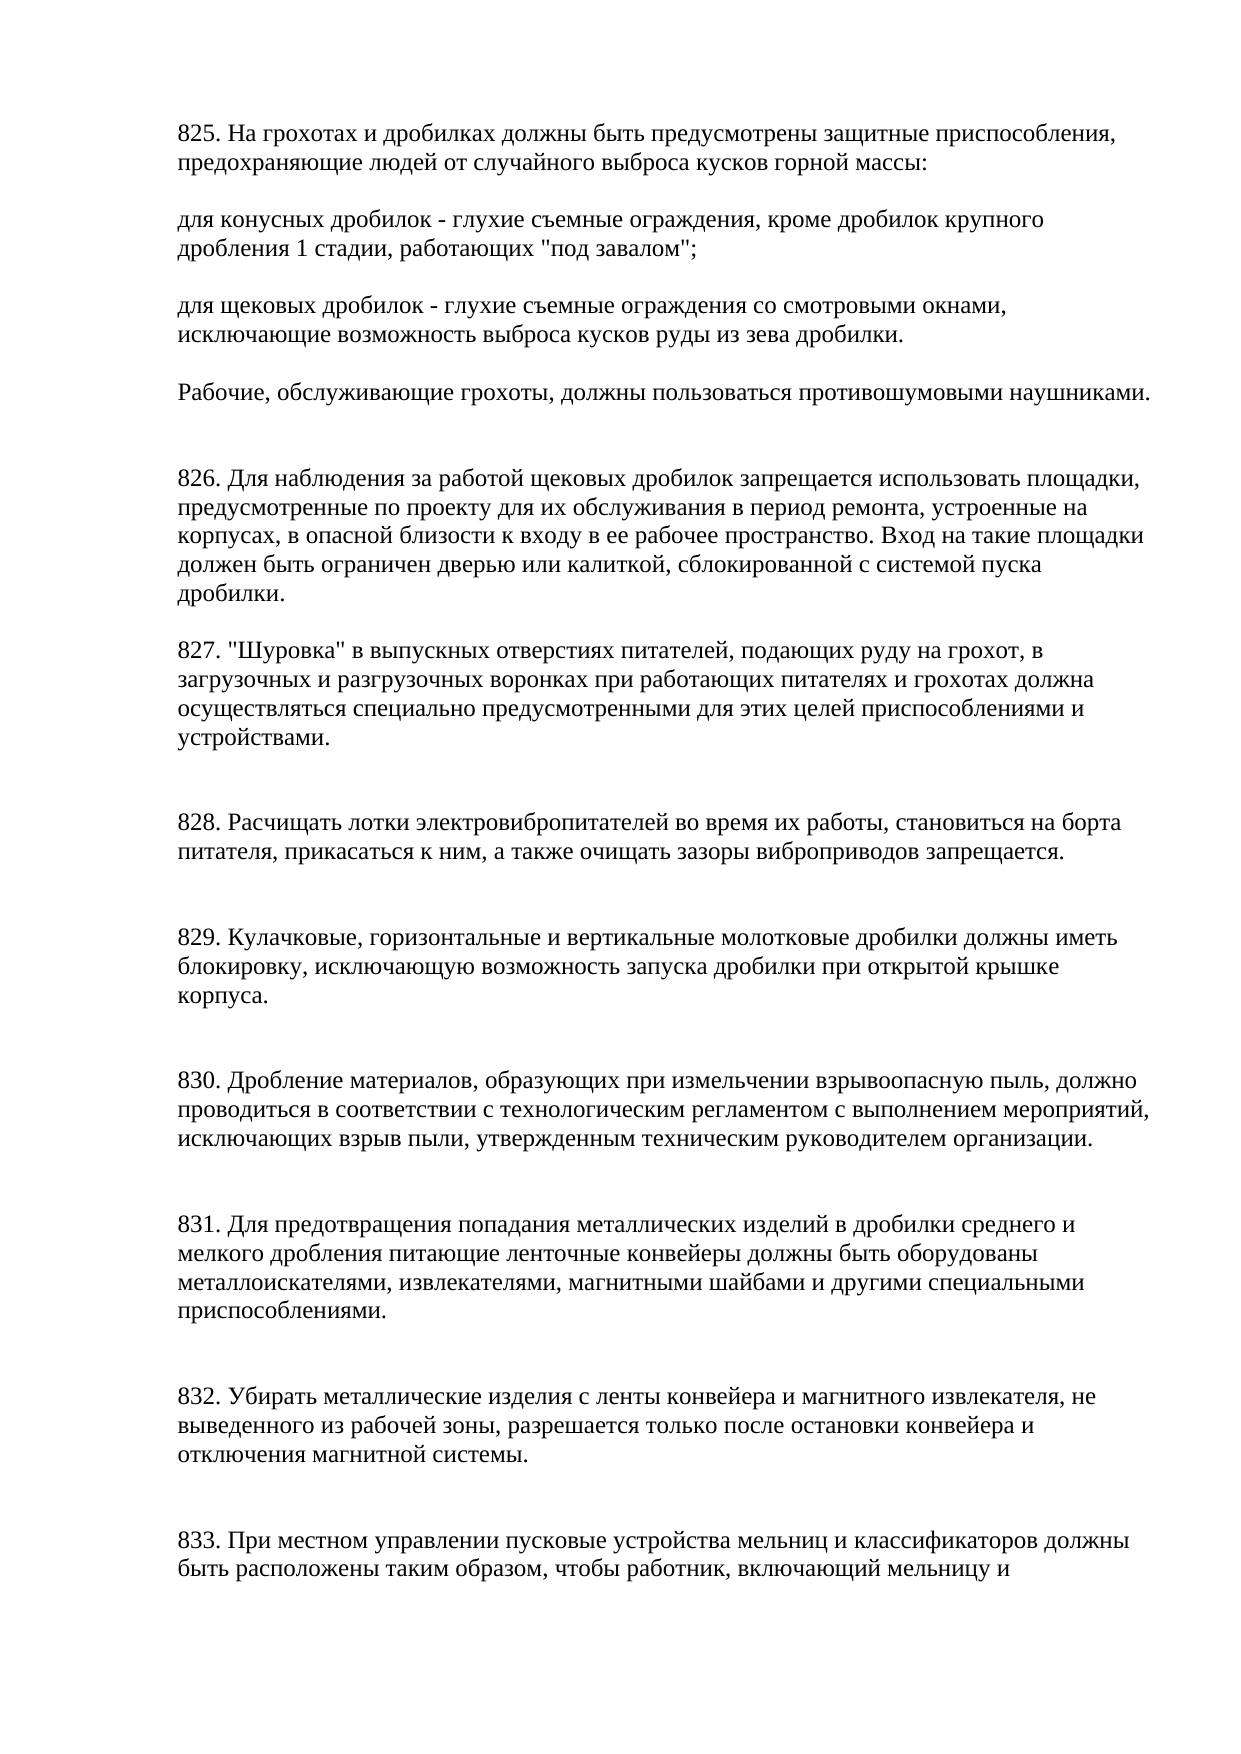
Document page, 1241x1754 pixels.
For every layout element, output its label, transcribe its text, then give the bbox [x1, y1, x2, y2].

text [177, 1525, 1152, 1582]
text 829. Кулачковые, горизонтальные и вертикальные молотковые дробилки должны иметь блокировку, исключающую возможность запуска дробилки при открытой крышке корпуса. [177, 922, 1152, 1036]
text 832. Убирать металлические изделия с ленты конвейера и магнитного извлекателя, не выведенного из рабочей зоны, разрешается только после остановки конвейера и отключения магнитной системы. [177, 1381, 1152, 1496]
text 831. Для предотвращения попадания металлических изделий в дробилки среднего и мелкого дробления питающие ленточные конвейеры должны быть оборудованы металлоискателями, извлекателями, магнитными шайбами и другими специальными приспособлениями. [177, 1209, 1152, 1352]
text 830. Дробление материалов, образующих при измельчении взрывоопасную пыль, должно проводиться в соответствии с технологическим регламентом с выполнением мероприятий, исключающих взрыв пыли, утвержденным техническим руководителем организации. [177, 1066, 1152, 1180]
text 826. Для наблюдения за работой щековых дробилок запрещается использовать площадки, предусмотренные по проекту для их обслуживания в период ремонта, устроенные на корпусах, в опасной близости к входу в ее рабочее пространство. Вход на такие площадки должен быть ограничен дверью или калиткой, сблокированной с системой пуска дробилки. 827. "Шуровка" в выпускных отверстиях питателей, подающих руду на грохот, в загрузочных и разгрузочных воронках при работающих питателях и грохотах должна осуществляться специально предусмотренными для этих целей приспособлениями и устройствами. [177, 463, 1152, 778]
text 828. Расчищать лотки электровибропитателей во время их работы, становиться на борта питателя, прикасаться к ним, а также очищать зазоры виброприводов запрещается. [177, 807, 1152, 893]
text 825. На грохотах и дробилках должны быть предусмотрены защитные приспособления, предохраняющие людей от случайного выброса кусков горной массы: для конусных дробилок - глухие съемные ограждения, кроме дробилок крупного дробления 1 стадии, работающих "под завалом"; для щековых дробилок - глухие съемные ограждения со смотровыми окнами, исключающие возможность выброса кусков руды из зева дробилки. Рабочие, обслуживающие грохоты, должны пользоваться противошумовыми наушниками. [177, 118, 1152, 434]
